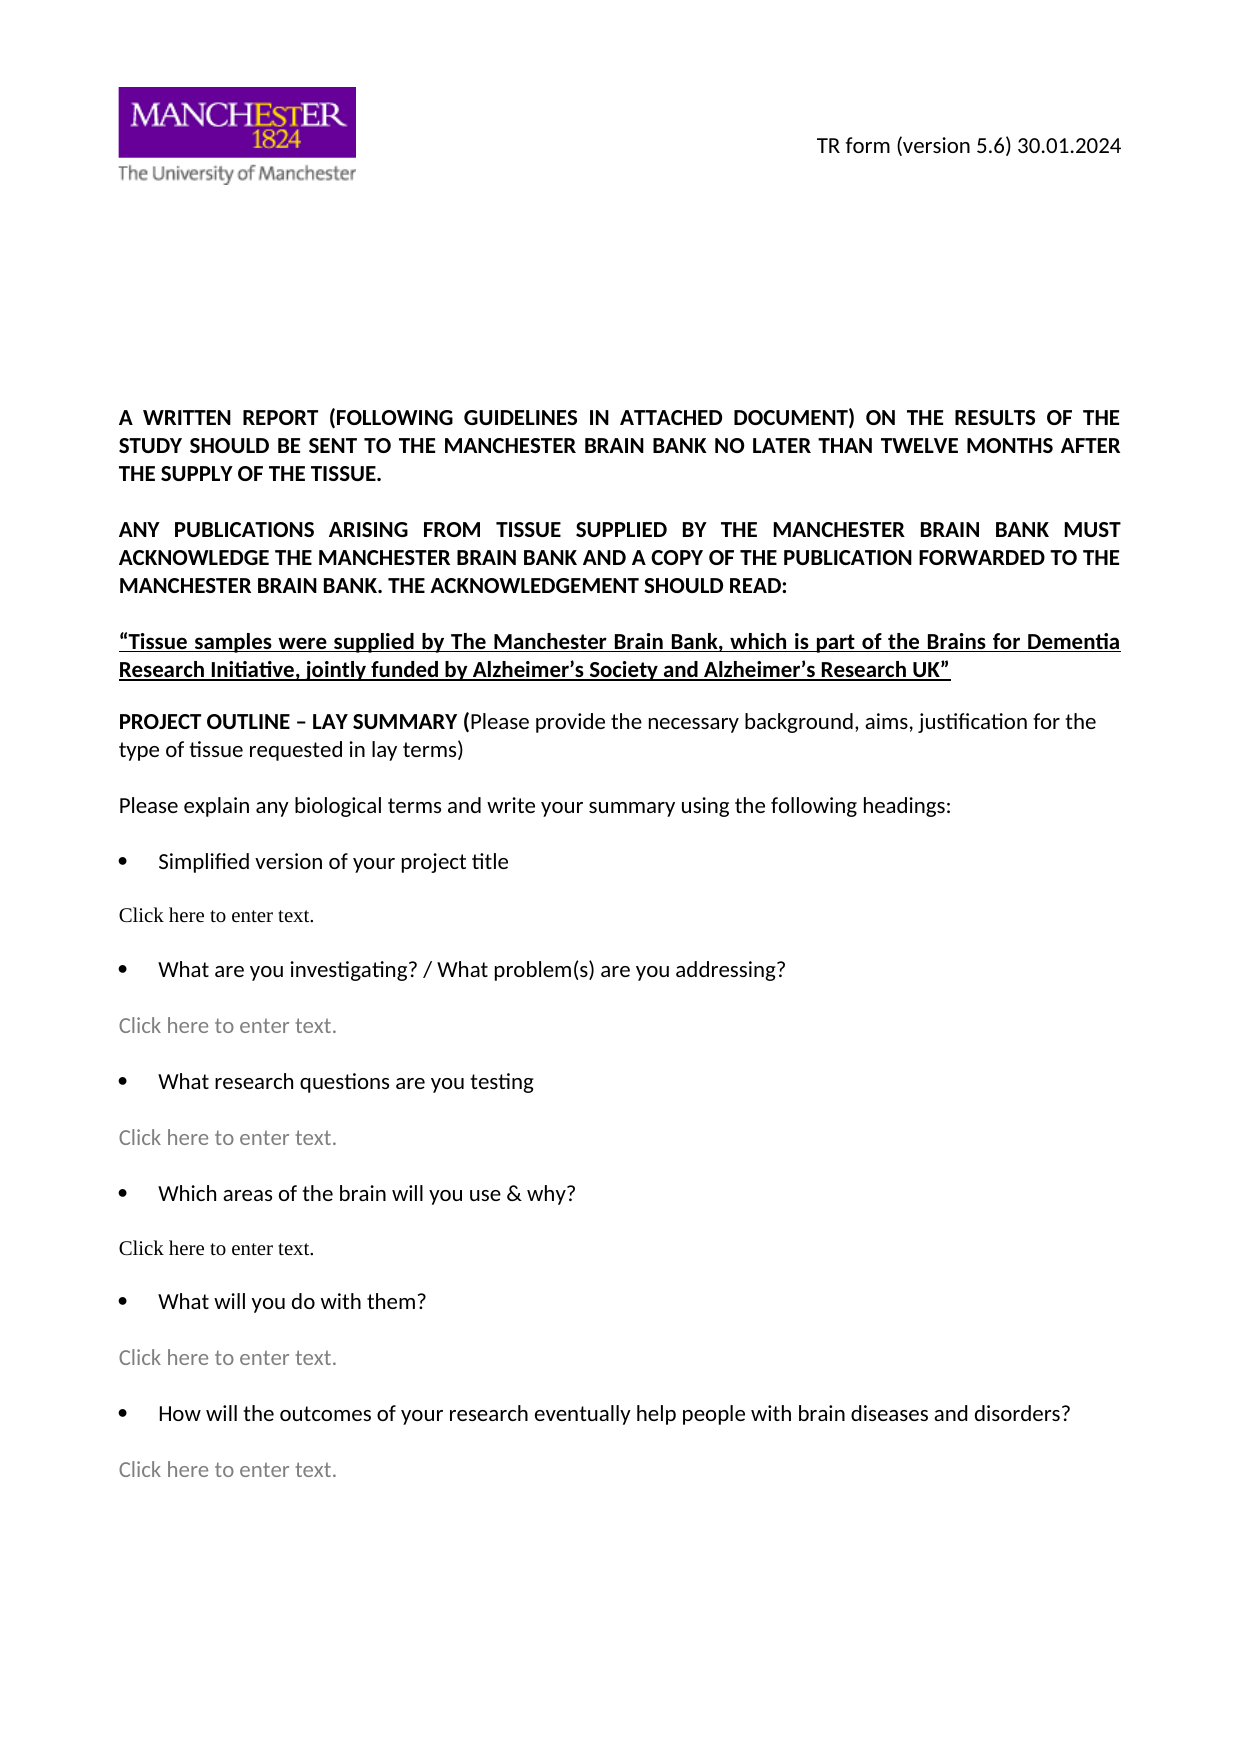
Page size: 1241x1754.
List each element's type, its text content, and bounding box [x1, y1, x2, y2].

text ANY PUBLICATIONS ARISING FROM TISSUE SUPPLIED BY THE MANCHESTER BRAIN BANK MUST ACKNOWLEDGE THE MANCHESTER BRAIN BANK AND A COPY OF THE PUBLICATION FORWARDED TO THE MANCHESTER BRAIN BANK. THE ACKNOWLEDGEMENT SHOULD READ: [118, 515, 1122, 599]
text Please explain any biological terms and write your summary using the following headings: [118, 791, 1122, 819]
text A WRITTEN REPORT (FOLLOWING GUIDELINES IN ATTACHED DOCUMENT) ON THE RESULTS OF THE STUDY SHOULD BE SENT TO THE MANCHESTER BRAIN BANK NO LATER THAN TWELVE MONTHS AFTER THE SUPPLY OF THE TISSUE. [118, 403, 1122, 487]
picture [118, 87, 356, 185]
list Simplified version of your project title [118, 847, 1122, 875]
list What will you do with them? [118, 1287, 1122, 1316]
text Project outline – LaY Summary (Please provide the necessary background, aims, justification for the type of tissue requested in lay terms) [118, 707, 1122, 763]
list What are you investigating? / What problem(s) are you addressing? [118, 955, 1122, 983]
list How will the outcomes of your research eventually help people with brain diseases and disorders? [118, 1399, 1122, 1428]
text “Tissue samples were supplied by The Manchester Brain Bank, which is part of the Brains for Dementia Research Initiative, jointly funded by Alzheimer’s Society and Alzheimer’s Research UK” [118, 627, 1122, 683]
list Which areas of the brain will you use & why? [118, 1179, 1122, 1207]
list What research questions are you testing [118, 1067, 1122, 1095]
